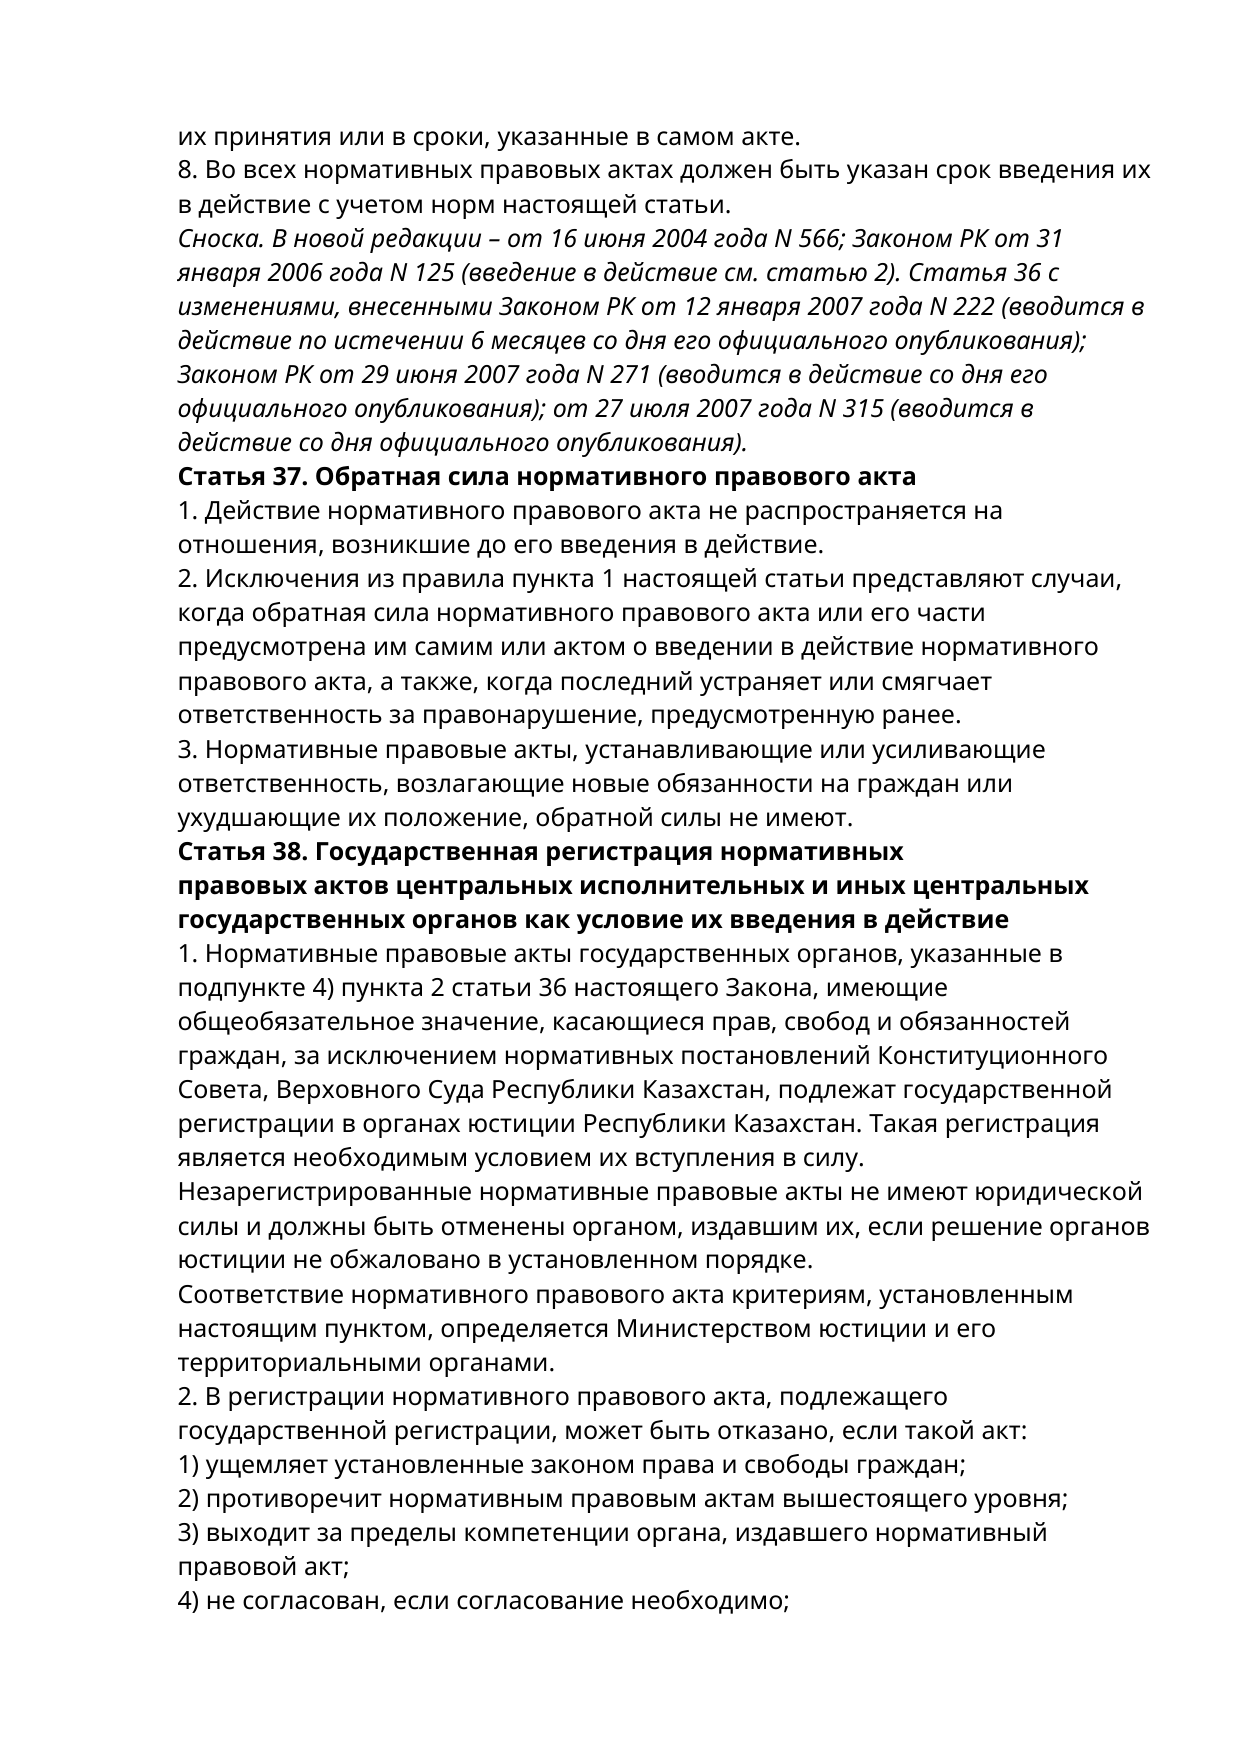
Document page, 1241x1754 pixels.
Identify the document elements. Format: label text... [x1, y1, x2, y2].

text 1. Действие нормативного правового акта не распространяется на отношения, возникшие до его введения в действие. 2. Исключения из правила пункта 1 настоящей статьи представляют случаи, когда обратная сила нормативного правового акта или его части предусмотрена им самим или актом о введении в действие нормативного правового акта, а также, когда последний устраняет или смягчает ответственность за правонарушение, предусмотренную ранее. 3. Нормативные правовые акты, устанавливающие или усиливающие ответственность, возлагающие новые обязанности на граждан или ухудшающие их положение, обратной силы не имеют. [177, 493, 1152, 833]
text Статья 38. Государственная регистрация нормативных правовых актов центральных исполнительных и иных центральных государственных органов как условие их введения в действие [177, 833, 1152, 936]
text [177, 936, 1152, 1617]
text Сноска. В новой редакции – от 16 июня 2004 года N 566; Законом РК от 31 января 2006 года N 125 (введение в действие см. статью 2). Статья 36 с изменениями, внесенными Законом РК от 12 января 2007 года N 222 (вводится в действие по истечении 6 месяцев со дня его официального опубликования); Законом РК от 29 июня 2007 года N 271 (вводится в действие со дня его официального опубликования); от 27 июля 2007 года N 315 (вводится в действие со дня официального опубликования). [177, 220, 1152, 459]
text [177, 118, 1152, 220]
text Статья 37. Обратная сила нормативного правового акта [177, 459, 1152, 493]
